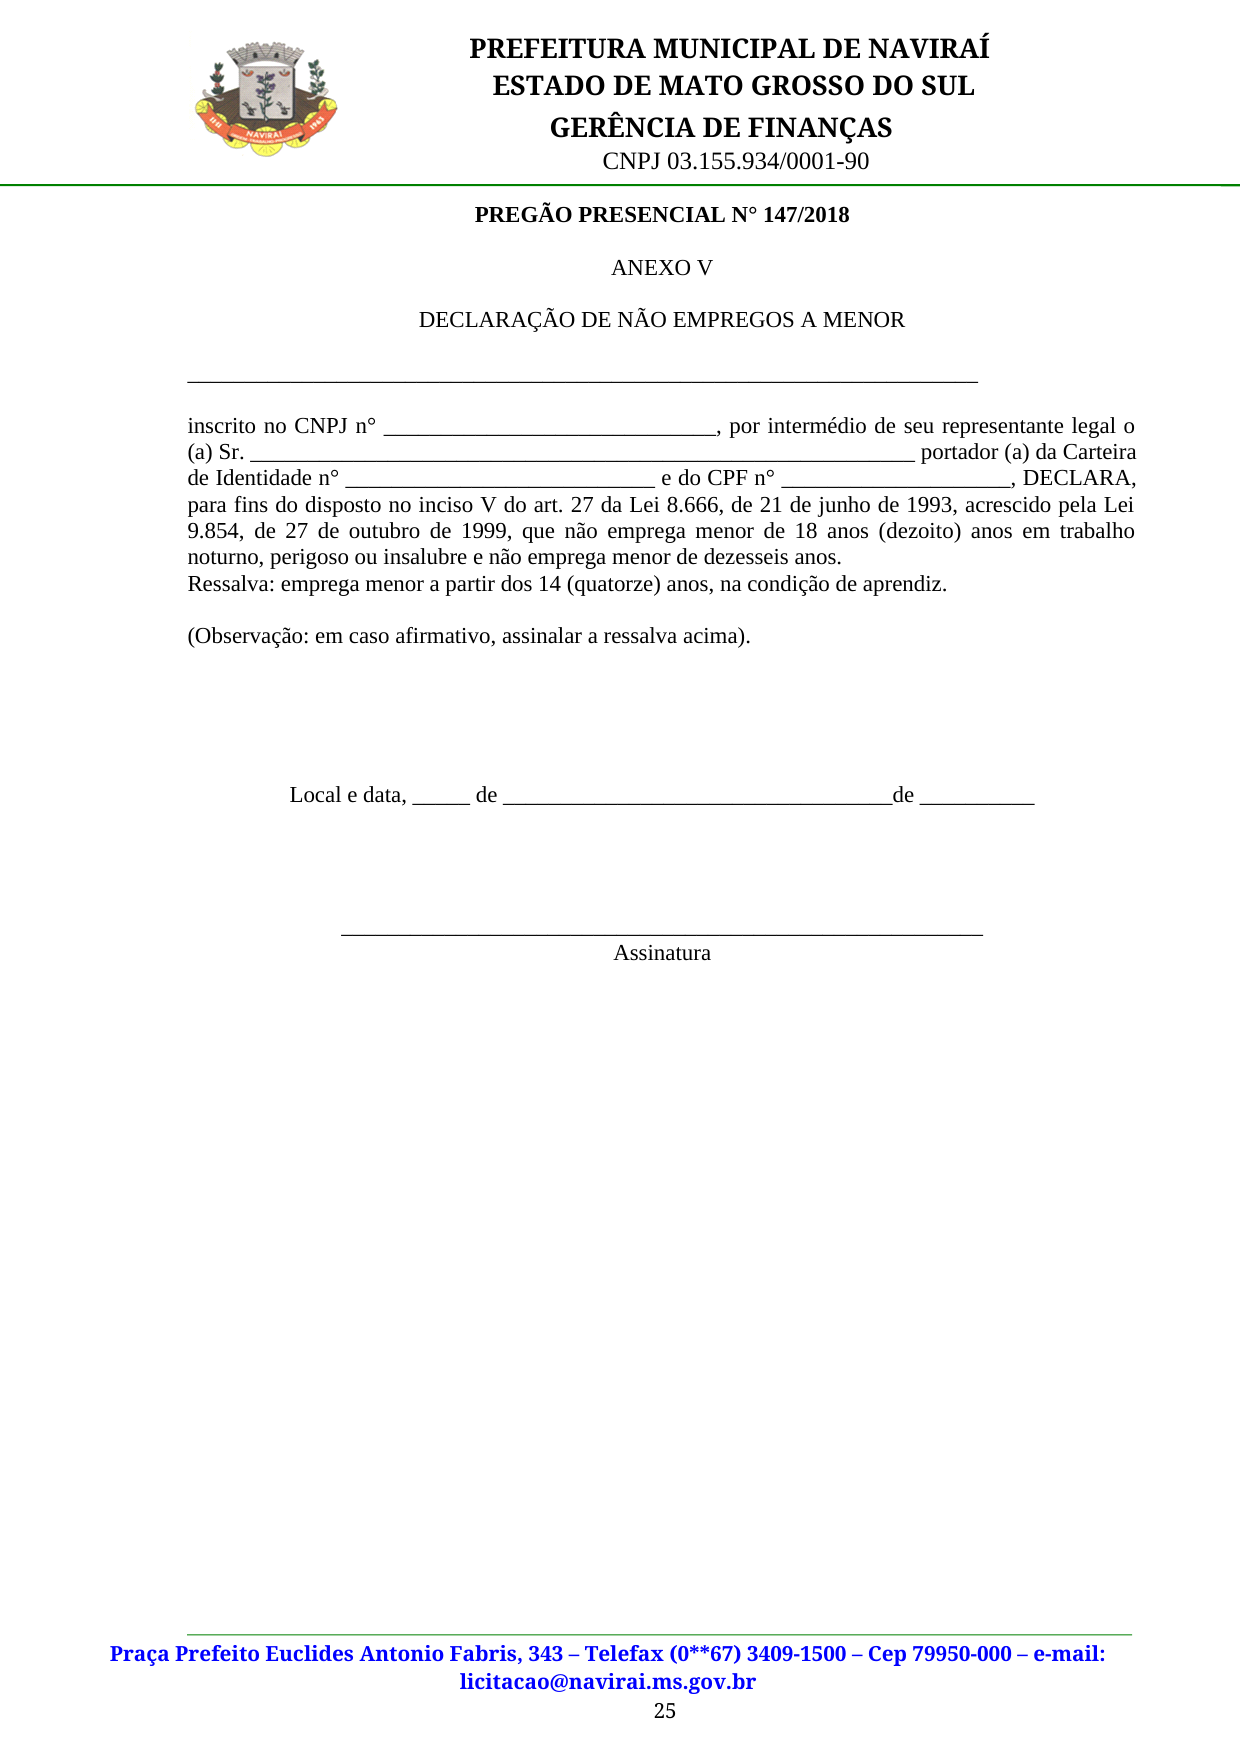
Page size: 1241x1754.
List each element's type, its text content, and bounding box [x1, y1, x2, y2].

text ________________________________________________________ [187, 912, 1137, 939]
text DECLARAÇÃO DE NÃO EMPREGOS A MENOR [187, 306, 1137, 333]
text inscrito no CNPJ n° _____________________________, por intermédio de seu representante legal o (a) Sr. __________________________________________________________ portador (a) da Carteira de Identidade n° ___________________________ e do CPF n° ____________________, DECLARA, para fins do disposto no inciso V do art. 27 da Lei 8.666, de 21 de junho de 1993, acrescido pela Lei 9.854, de 27 de outubro de 1999, que não emprega menor de 18 anos (dezoito) anos em trabalho noturno, perigoso ou insalubre e não emprega menor de dezesseis anos. [187, 412, 1137, 570]
text PREGÃO PRESENCIAL N° 147/2018 [187, 201, 1137, 227]
text Ressalva: emprega menor a partir dos 14 (quatorze) anos, na condição de aprendiz. [187, 570, 1137, 596]
text ANEXO V [187, 253, 1137, 280]
text Local e data, _____ de __________________________________de __________ [187, 781, 1137, 807]
text Assinatura [187, 939, 1137, 965]
text (Observação: em caso afirmativo, assinalar a ressalva acima). [187, 622, 1137, 649]
text _____________________________________________________________________ [187, 359, 1137, 385]
